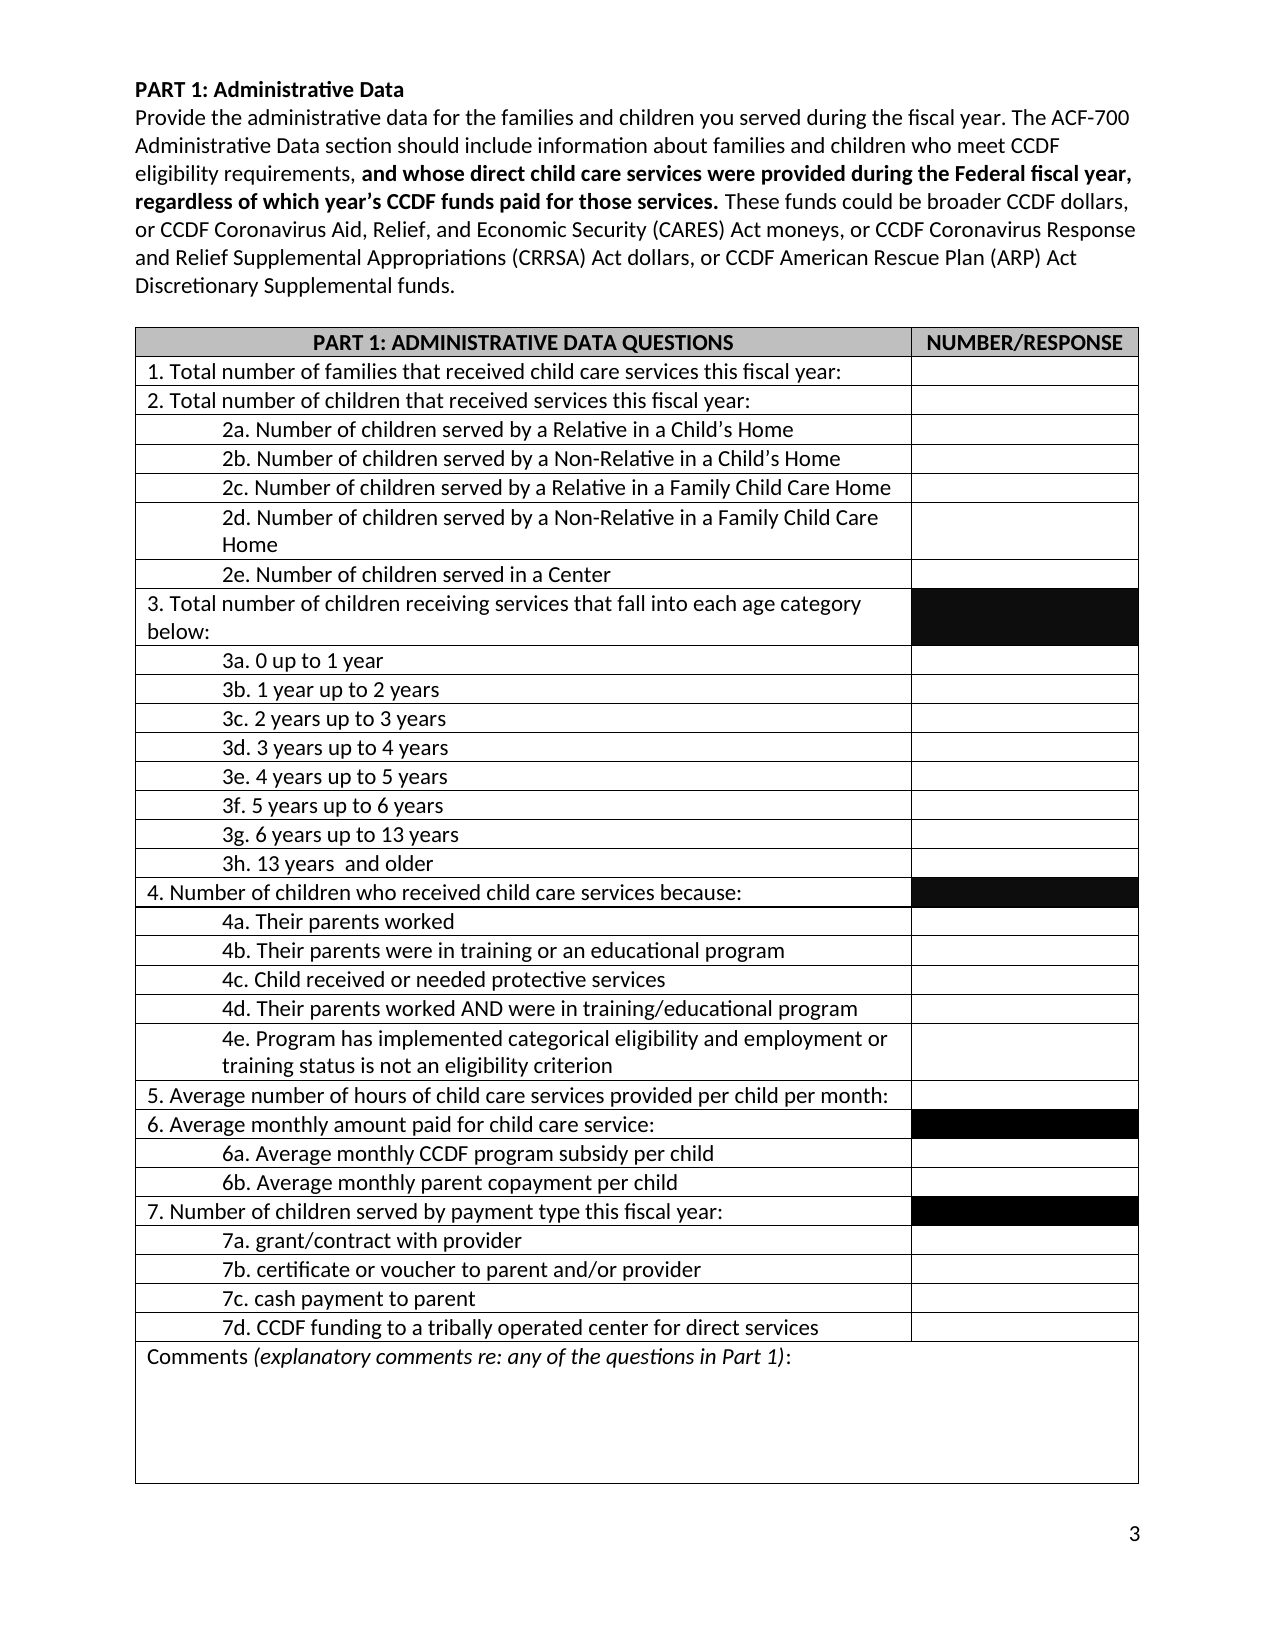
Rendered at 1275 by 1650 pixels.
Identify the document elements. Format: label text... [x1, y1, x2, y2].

table_cell [912, 646, 1138, 674]
table_cell 4e. Program has implemented categorical eligibility and employment or training status is not an eligibility criterion [136, 1024, 911, 1080]
table_cell 7. Number of children served by payment type this fiscal year: [136, 1197, 911, 1225]
table_cell 7a. grant/contract with provider [136, 1226, 911, 1254]
text PART 1: Administrative Data [135, 75, 1140, 103]
table_cell 7c. cash payment to parent [136, 1284, 911, 1312]
table_cell 3b. 1 year up to 2 years [136, 675, 911, 703]
table_cell 4a. Their parents worked [136, 908, 911, 935]
table_cell [912, 936, 1138, 964]
table_cell 3d. 3 years up to 4 years [136, 733, 911, 761]
table_cell 4d. Their parents worked AND were in training/educational program [136, 995, 911, 1023]
table_header PART 1: ADMINISTRATIVE DATA QUESTIONS [136, 328, 911, 356]
table_cell 6b. Average monthly parent copayment per child [136, 1168, 911, 1196]
table_cell 3h. 13 years and older [136, 849, 911, 877]
table_cell 2a. Number of children served by a Relative in a Child’s Home [136, 415, 911, 443]
table_cell [912, 820, 1138, 848]
table_cell 7b. certificate or voucher to parent and/or provider [136, 1255, 911, 1283]
table_cell 2b. Number of children served by a Non-Relative in a Child’s Home [136, 445, 911, 472]
table_cell [912, 675, 1138, 703]
table_cell [912, 966, 1138, 993]
table_cell 3g. 6 years up to 13 years [136, 820, 911, 848]
table_cell [912, 1226, 1138, 1254]
table_cell [912, 791, 1138, 819]
table_cell 2. Total number of children that received services this fiscal year: [136, 386, 911, 414]
table_cell [912, 878, 1138, 906]
table_cell 4b. Their parents were in training or an educational program [136, 936, 911, 964]
table_cell 2e. Number of children served in a Center [136, 560, 911, 588]
table_cell [912, 560, 1138, 588]
table_cell 3e. 4 years up to 5 years [136, 762, 911, 790]
table_cell [912, 445, 1138, 472]
table_header NUMBER/RESPONSE [912, 328, 1138, 356]
table_cell 5. Average number of hours of child care services provided per child per month: [136, 1081, 911, 1109]
table_cell 3. Total number of children receiving services that fall into each age category below: [136, 589, 911, 645]
table_cell [912, 995, 1138, 1023]
table_cell [912, 474, 1138, 502]
table_cell 3f. 5 years up to 6 years [136, 791, 911, 819]
table_cell 6. Average monthly amount paid for child care service: [136, 1110, 911, 1138]
table_cell [912, 357, 1138, 385]
table_cell 3c. 2 years up to 3 years [136, 704, 911, 732]
table_cell [912, 733, 1138, 761]
table_cell [912, 1139, 1138, 1167]
table_cell 2d. Number of children served by a Non-Relative in a Family Child Care Home [136, 503, 911, 559]
table_cell [912, 1168, 1138, 1196]
table_cell [912, 1024, 1138, 1080]
table_cell Comments (explanatory comments re: any of the questions in Part 1): [136, 1342, 1138, 1482]
text Provide the administrative data for the families and children you served during the fiscal year. The ACF-700 Administrative Data section should include information about families and children who meet CCDF eligibility requirements, and whose direct child care services were provided during the Federal fiscal year, regardless of which year’s CCDF funds paid for those services. These funds could be broader CCDF dollars, or CCDF Coronavirus Aid, Relief, and Economic Security (CARES) Act moneys, or CCDF Coronavirus Response and Relief Supplemental Appropriations (CRRSA) Act dollars, or CCDF American Rescue Plan (ARP) Act Discretionary Supplemental funds. [135, 103, 1140, 299]
table_cell [912, 589, 1138, 645]
table_cell 3a. 0 up to 1 year [136, 646, 911, 674]
table_cell 4c. Child received or needed protective services [136, 966, 911, 993]
table_cell 6a. Average monthly CCDF program subsidy per child [136, 1139, 911, 1167]
table_cell 4. Number of children who received child care services because: [136, 878, 911, 906]
table_cell [912, 1284, 1138, 1312]
table_cell [912, 1197, 1138, 1225]
table_cell 1. Total number of families that received child care services this fiscal year: [136, 357, 911, 385]
table_cell [912, 704, 1138, 732]
table_cell [912, 415, 1138, 443]
table_cell [912, 1313, 1138, 1341]
table_cell [912, 849, 1138, 877]
table_cell [912, 386, 1138, 414]
table_cell 2c. Number of children served by a Relative in a Family Child Care Home [136, 474, 911, 502]
table_cell [912, 908, 1138, 935]
table_cell [912, 503, 1138, 559]
table_cell 7d. CCDF funding to a tribally operated center for direct services [136, 1313, 911, 1341]
table_cell [912, 1110, 1138, 1138]
table_cell [912, 1081, 1138, 1109]
table_cell [912, 1255, 1138, 1283]
table_cell [912, 762, 1138, 790]
